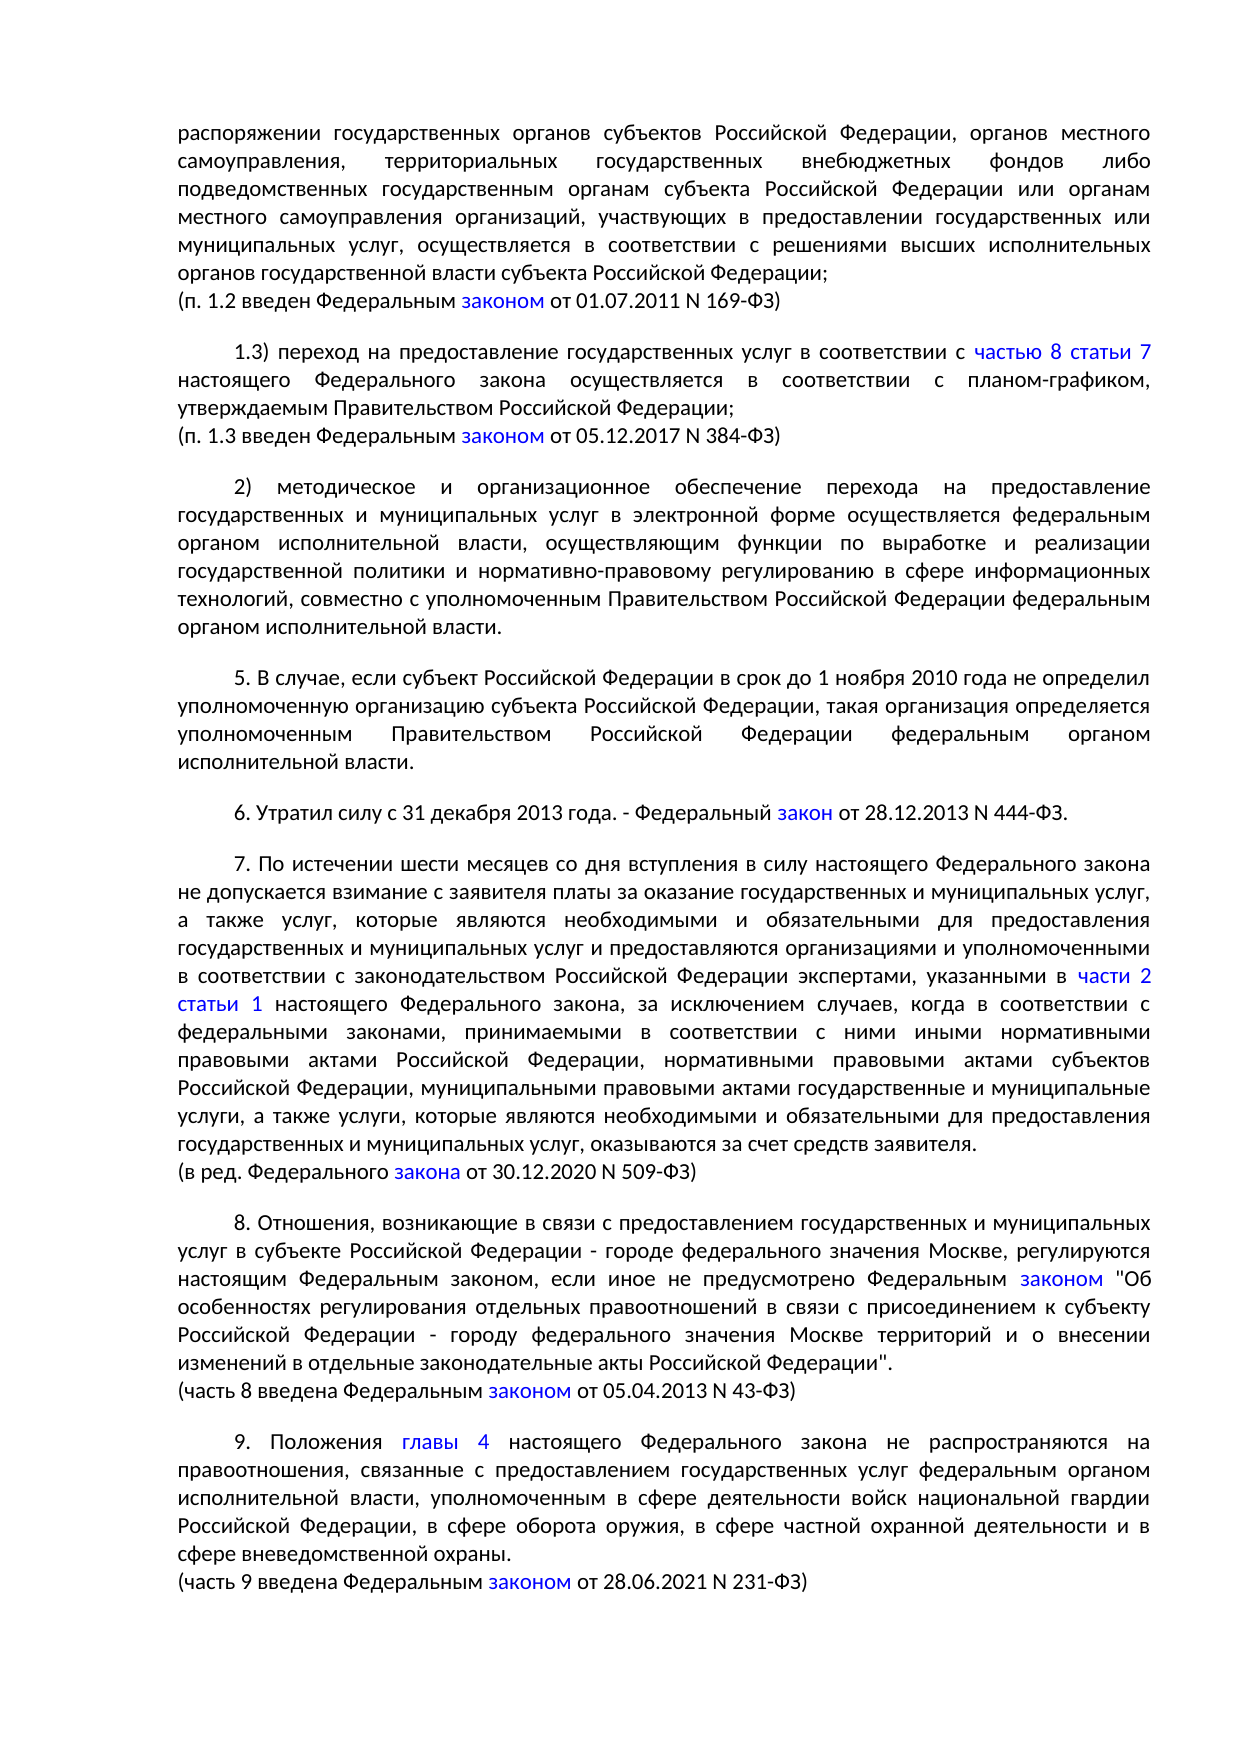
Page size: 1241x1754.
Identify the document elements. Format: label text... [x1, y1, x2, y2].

text 7. По истечении шести месяцев со дня вступления в силу настоящего Федерального закона не допускается взимание с заявителя платы за оказание государственных и муниципальных услуг, а также услуг, которые являются необходимыми и обязательными для предоставления государственных и муниципальных услуг и предоставляются организациями и уполномоченными в соответствии с законодательством Российской Федерации экспертами, указанными в части 2 статьи 1 настоящего Федерального закона, за исключением случаев, когда в соответствии с федеральными законами, принимаемыми в соответствии с ними иными нормативными правовыми актами Российской Федерации, нормативными правовыми актами субъектов Российской Федерации, муниципальными правовыми актами государственные и муниципальные услуги, а также услуги, которые являются необходимыми и обязательными для предоставления государственных и муниципальных услуг, оказываются за счет средств заявителя. [177, 849, 1152, 1157]
text 5. В случае, если субъект Российской Федерации в срок до 1 ноября 2010 года не определил уполномоченную организацию субъекта Российской Федерации, такая организация определяется уполномоченным Правительством Российской Федерации федеральным органом исполнительной власти. [177, 663, 1152, 775]
text (п. 1.2 введен Федеральным законом от 01.07.2011 N 169-ФЗ) [177, 286, 1152, 314]
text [177, 118, 1152, 286]
text 9. Положения главы 4 настоящего Федерального закона не распространяются на правоотношения, связанные с предоставлением государственных услуг федеральным органом исполнительной власти, уполномоченным в сфере деятельности войск национальной гвардии Российской Федерации, в сфере оборота оружия, в сфере частной охранной деятельности и в сфере вневедомственной охраны. [177, 1427, 1152, 1567]
text 2) методическое и организационное обеспечение перехода на предоставление государственных и муниципальных услуг в электронной форме осуществляется федеральным органом исполнительной власти, осуществляющим функции по выработке и реализации государственной политики и нормативно-правовому регулированию в сфере информационных технологий, совместно с уполномоченным Правительством Российской Федерации федеральным органом исполнительной власти. [177, 472, 1152, 640]
text (часть 8 введена Федеральным законом от 05.04.2013 N 43-ФЗ) [177, 1376, 1152, 1404]
text (в ред. Федерального закона от 30.12.2020 N 509-ФЗ) [177, 1157, 1152, 1185]
text (п. 1.3 введен Федеральным законом от 05.12.2017 N 384-ФЗ) [177, 421, 1152, 449]
text 1.3) переход на предоставление государственных услуг в соответствии с частью 8 статьи 7 настоящего Федерального закона осуществляется в соответствии с планом-графиком, утверждаемым Правительством Российской Федерации; [177, 337, 1152, 421]
text (часть 9 введена Федеральным законом от 28.06.2021 N 231-ФЗ) [177, 1567, 1152, 1596]
text 6. Утратил силу с 31 декабря 2013 года. - Федеральный закон от 28.12.2013 N 444-ФЗ. [177, 798, 1152, 826]
text 8. Отношения, возникающие в связи с предоставлением государственных и муниципальных услуг в субъекте Российской Федерации - городе федерального значения Москве, регулируются настоящим Федеральным законом, если иное не предусмотрено Федеральным законом "Об особенностях регулирования отдельных правоотношений в связи с присоединением к субъекту Российской Федерации - городу федерального значения Москве территорий и о внесении изменений в отдельные законодательные акты Российской Федерации". [177, 1208, 1152, 1376]
